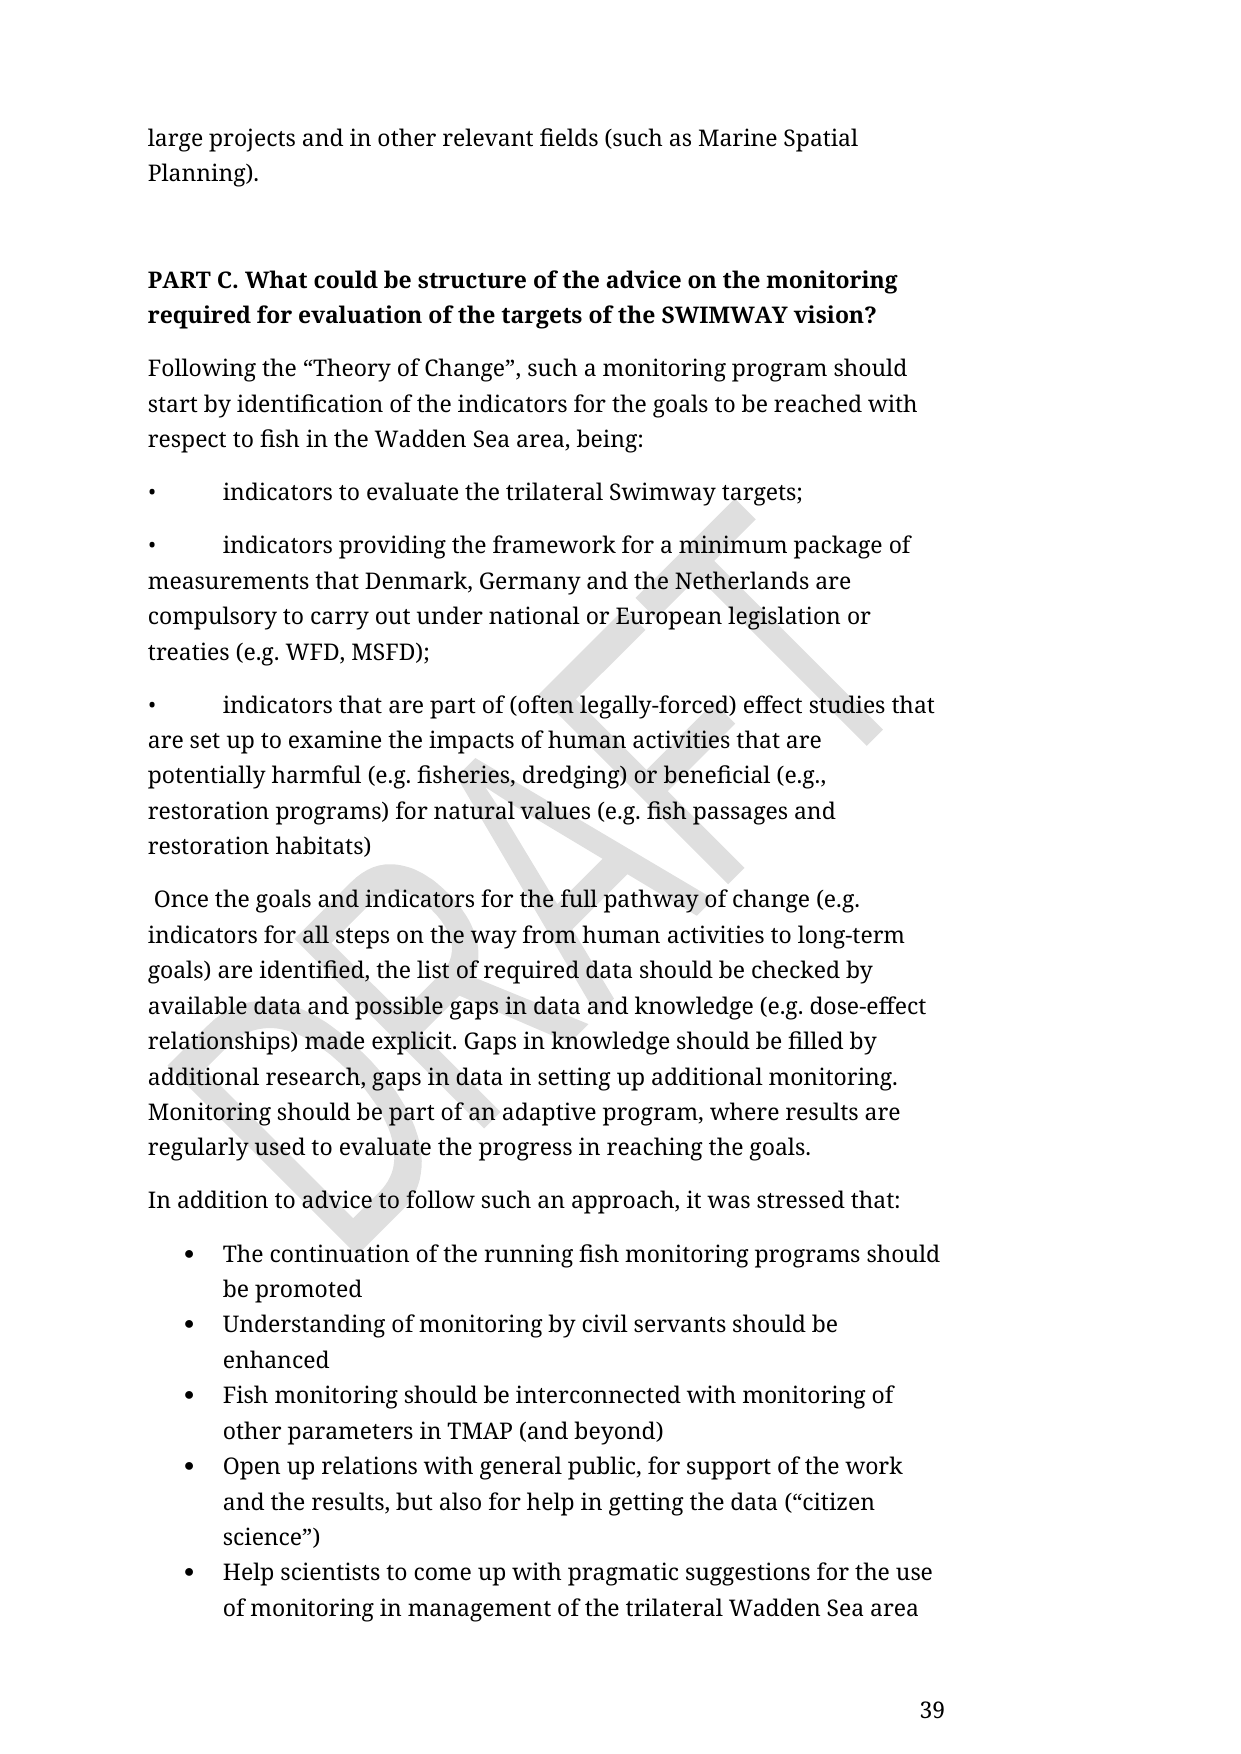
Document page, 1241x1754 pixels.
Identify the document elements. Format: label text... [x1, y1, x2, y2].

list Help scientists to come up with pragmatic suggestions for the use of monitoring in management of the trilateral Wadden Sea area [185, 1552, 945, 1623]
list indicators providing the framework for a minimum package of measurements that Denmark, Germany and the Netherlands are compulsory to carry out under national or European legislation or treaties (e.g. WFD, MSFD); [148, 525, 945, 667]
text In addition to advice to follow such an approach, it was stressed that: [148, 1181, 945, 1216]
list The continuation of the running fish monitoring programs should be promoted [185, 1234, 945, 1304]
list indicators that are part of (often legally-forced) effect studies that are set up to examine the impacts of human activities that are potentially harmful (e.g. fisheries, dredging) or beneficial (e.g., restoration programs) for natural values (e.g. fish passages and restoration habitats) [148, 685, 945, 862]
list Fish monitoring should be interconnected with monitoring of other parameters in TMAP (and beyond) [185, 1375, 945, 1446]
list indicators to evaluate the trilateral Swimway targets; [148, 472, 945, 508]
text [148, 118, 945, 189]
list Open up relations with general public, for support of the work and the results, but also for help in getting the data (“citizen science”) [185, 1446, 945, 1552]
list Understanding of monitoring by civil servants should be enhanced [185, 1304, 945, 1375]
text Once the goals and indicators for the full pathway of change (e.g. indicators for all steps on the way from human activities to long-term goals) are identified, the list of required data should be checked by available data and possible gaps in data and knowledge (e.g. dose-effect relationships) made explicit. Gaps in knowledge should be filled by additional research, gaps in data in setting up additional monitoring. Monitoring should be part of an adaptive program, where results are regularly used to evaluate the progress in reaching the goals. [148, 879, 945, 1163]
text PART C. What could be structure of the advice on the monitoring required for evaluation of the targets of the SWIMWAY vision? [148, 260, 945, 331]
text Following the “Theory of Change”, such a monitoring program should start by identification of the indicators for the goals to be reached with respect to fish in the Wadden Sea area, being: [148, 348, 945, 454]
